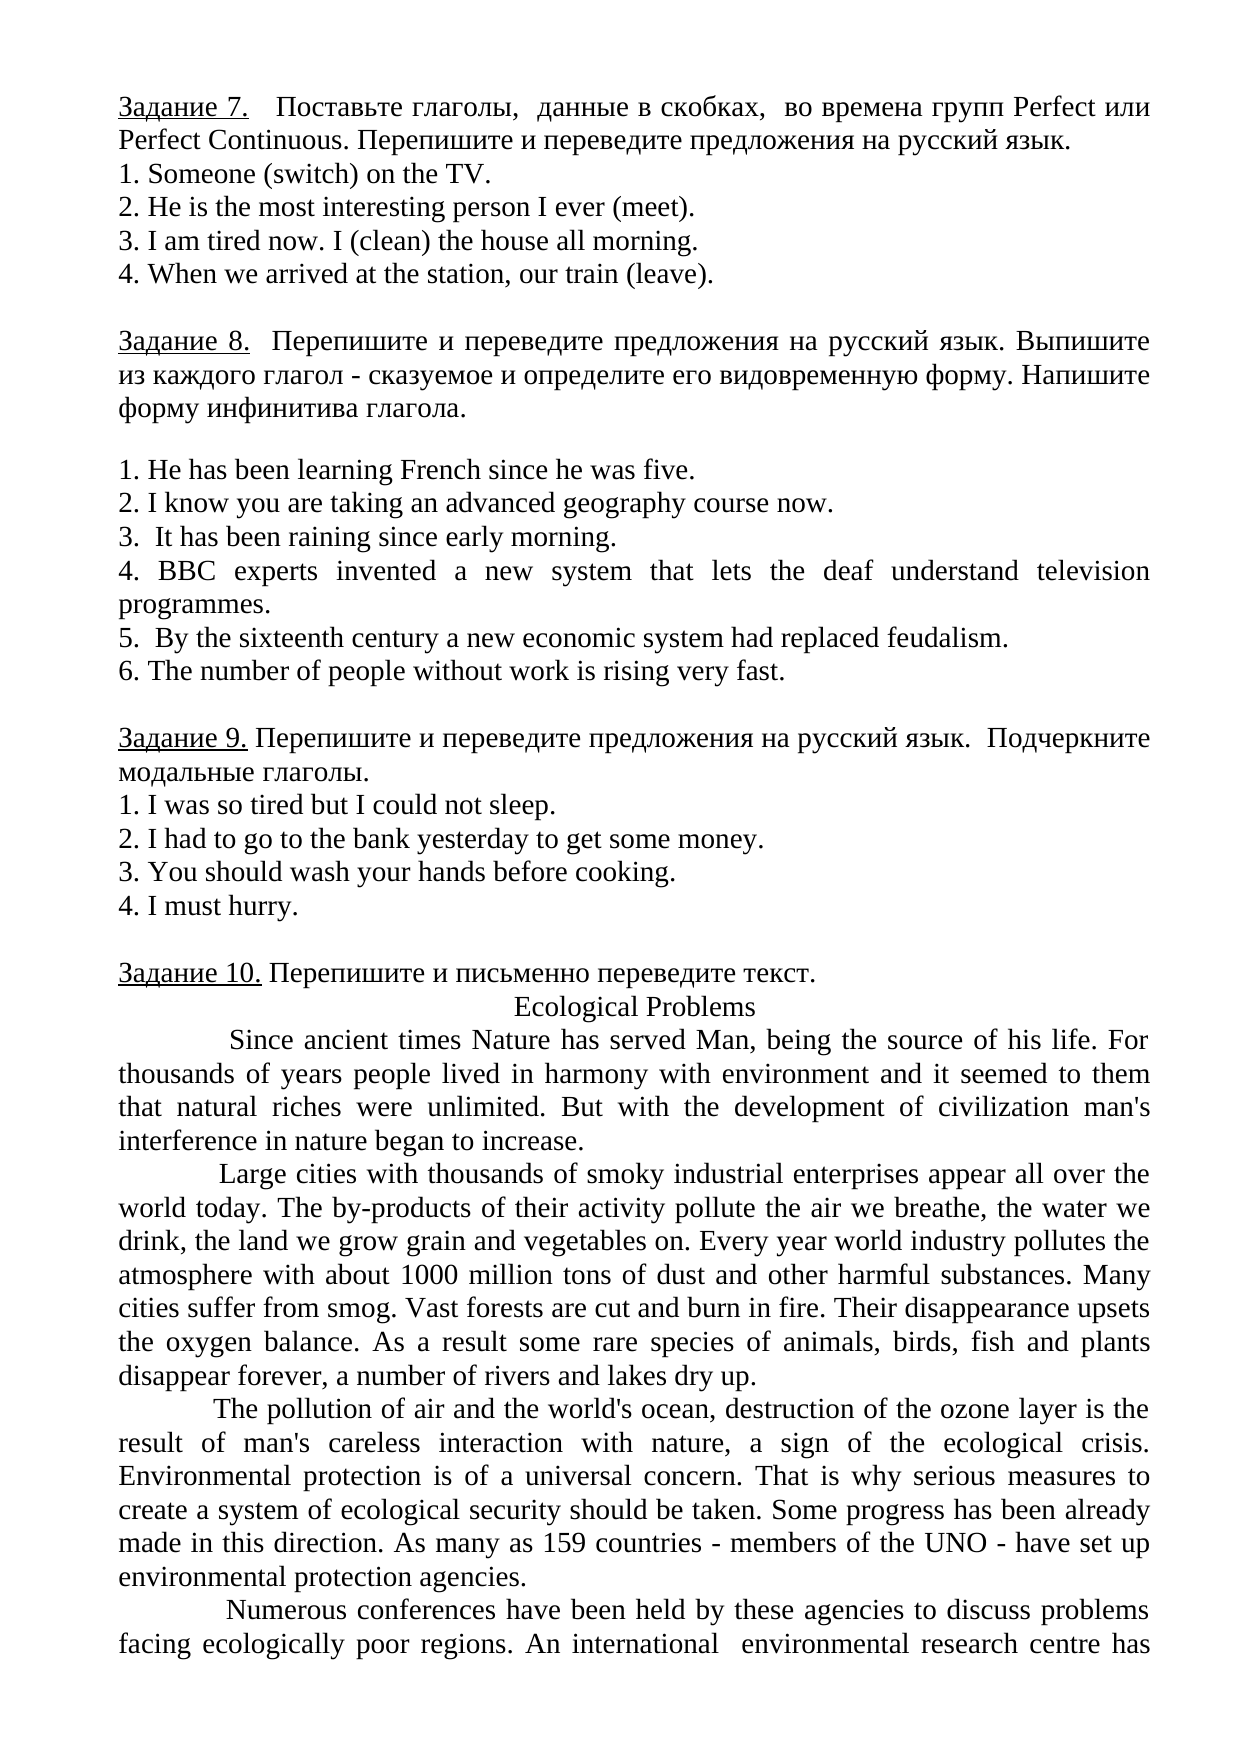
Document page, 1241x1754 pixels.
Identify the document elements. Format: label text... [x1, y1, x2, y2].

text 6. The number of people without work is rising very fast. [118, 653, 1152, 687]
text 4. When we arrived at the station, our train (leave). [118, 256, 1152, 290]
text 3. I am tired now. I (clean) the house all morning. [118, 223, 1152, 256]
text 3. You should wash your hands before cooking. [118, 854, 1152, 888]
text 1. He has been learning French since he was five. [118, 452, 1152, 486]
text 3. It has been raining since early morning. [118, 519, 1152, 553]
text 2. He is the most interesting person I ever (meet). [118, 189, 1152, 223]
text 1. Someone (switch) on the TV. [118, 156, 1152, 189]
text Задание 7. Поставьте глаголы, данные в скобках, во времена групп Perfect или Perfect Continuous. Перепишите и переведите предложения на русский язык. [118, 89, 1152, 156]
text 1. I was so tired but I could not sleep. [118, 787, 1152, 821]
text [118, 1592, 1152, 1659]
text 4. BBC experts invented a new system that lets the deaf understand television programmes. [118, 553, 1152, 620]
text Задание 10. Перепишите и письменно переведите текст. [118, 955, 1152, 989]
text Ecological Problems [118, 989, 1152, 1022]
text 2. I had to go to the bank yesterday to get some money. [118, 821, 1152, 854]
text Задание 8. Перепишите и переведите предложения на русский язык. Выпишите из каждого глагол - сказуемое и определите его видовременную форму. Напишите форму инфинитива глагола. [118, 323, 1152, 424]
text 5. By the sixteenth century a new economic system had replaced feudalism. [118, 620, 1152, 653]
text Since ancient times Nature has served Man, being the source of his life. For thousands of years people lived in harmony with environment and it seemed to them that natural riches were unlimited. But with the development of civilization man's interference in nature began to increase. [118, 1022, 1152, 1156]
text Задание 9. Перепишите и переведите предложения на русский язык. Подчеркните модальные глаголы. [118, 720, 1152, 787]
text 4. I must hurry. [118, 888, 1152, 922]
text 2. I know you are taking an advanced geography course now. [118, 486, 1152, 519]
text The pollution of air and the world's ocean, destruction of the ozone layer is the result of man's careless interaction with nature, a sign of the ecological crisis. Environmental protection is of a universal concern. That is why serious measures to create a system of ecological security should be taken. Some progress has been already made in this direction. As many as 159 countries - members of the UNO - have set up environmental protection agencies. [118, 1391, 1152, 1592]
text Large cities with thousands of smoky industrial enterprises appear all over the world today. The by-products of their activity pollute the air we breathe, the water we drink, the land we grow grain and vegetables on. Every year world industry pollutes the atmosphere with about 1000 million tons of dust and other harmful substances. Many cities suffer from smog. Vast forests are cut and burn in fire. Their disappearance upsets the oxygen balance. As a result some rare species of animals, birds, fish and plants disappear forever, a number of rivers and lakes dry up. [118, 1156, 1152, 1391]
